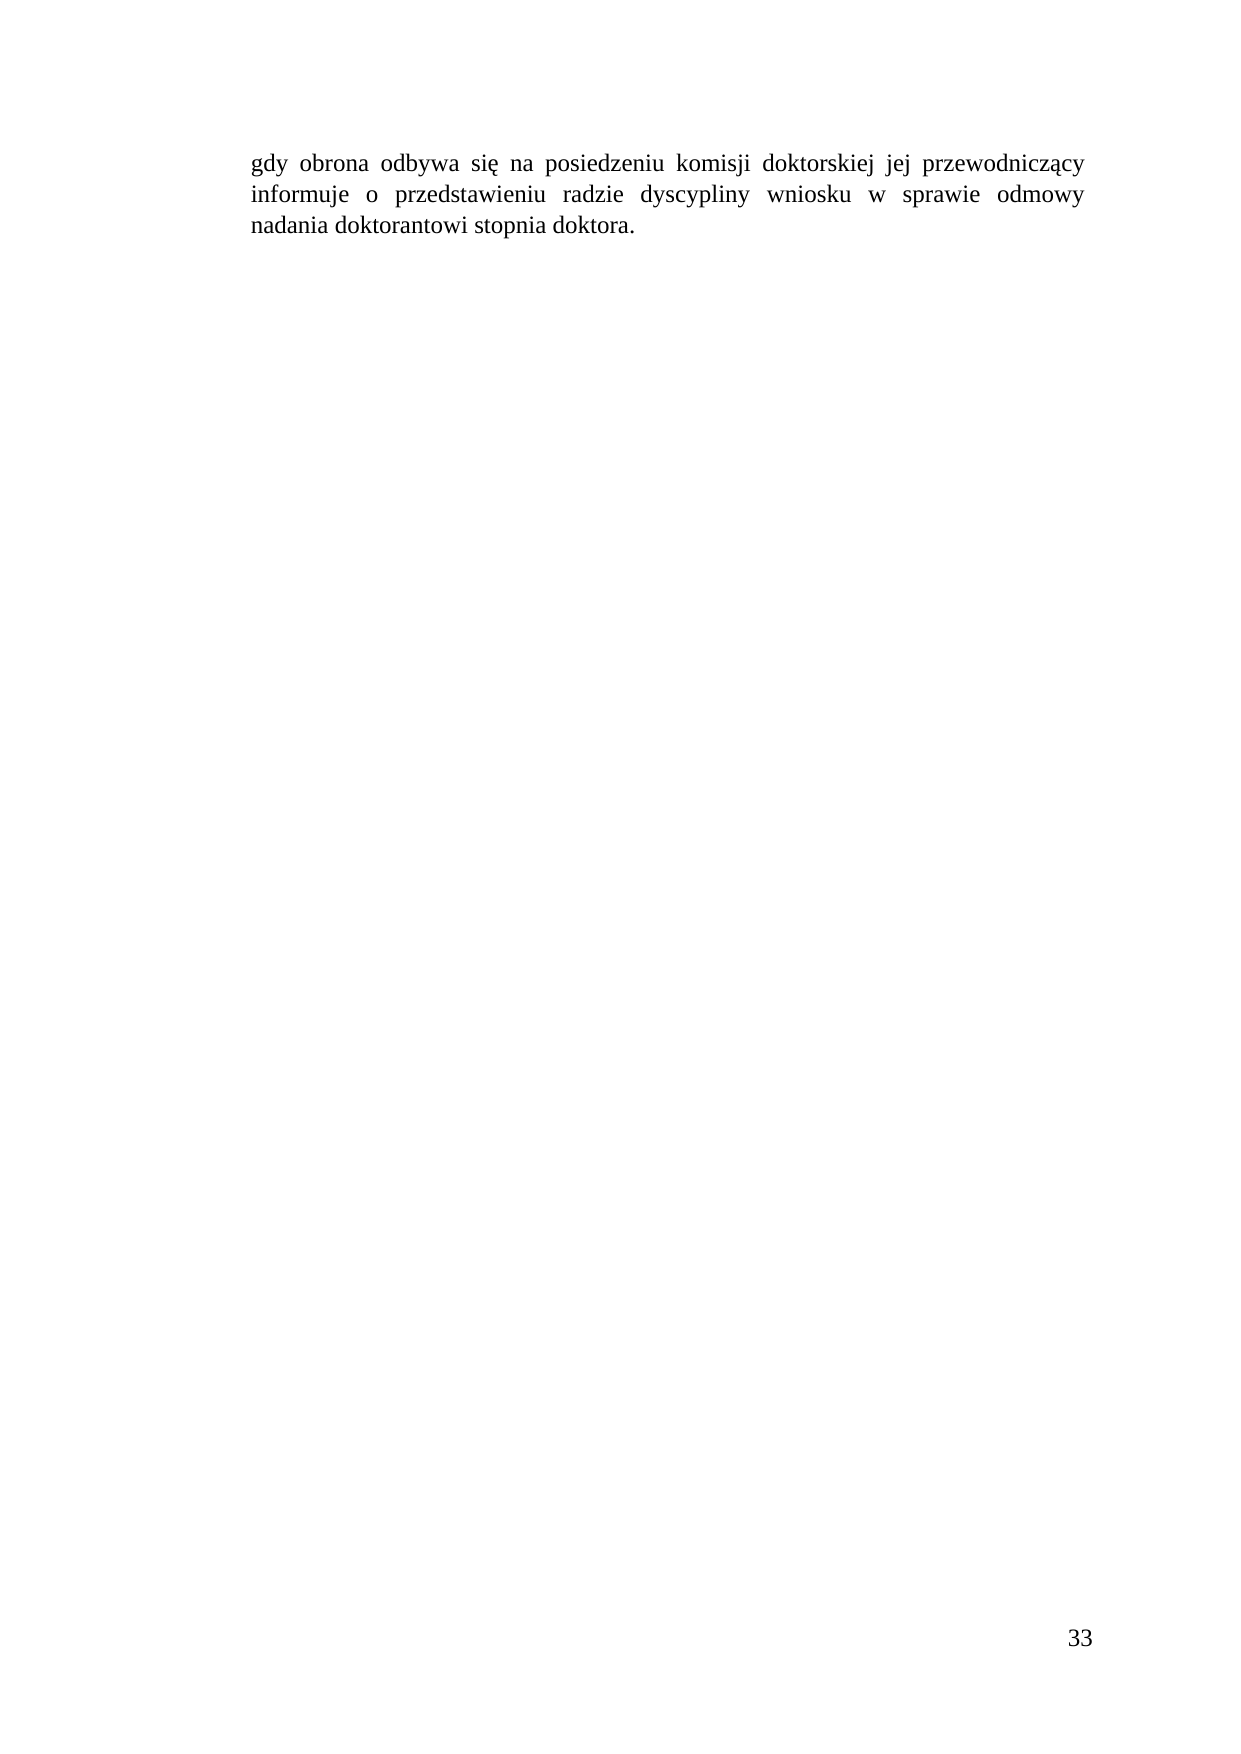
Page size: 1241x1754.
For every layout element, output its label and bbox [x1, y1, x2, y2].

list [218, 148, 1085, 238]
